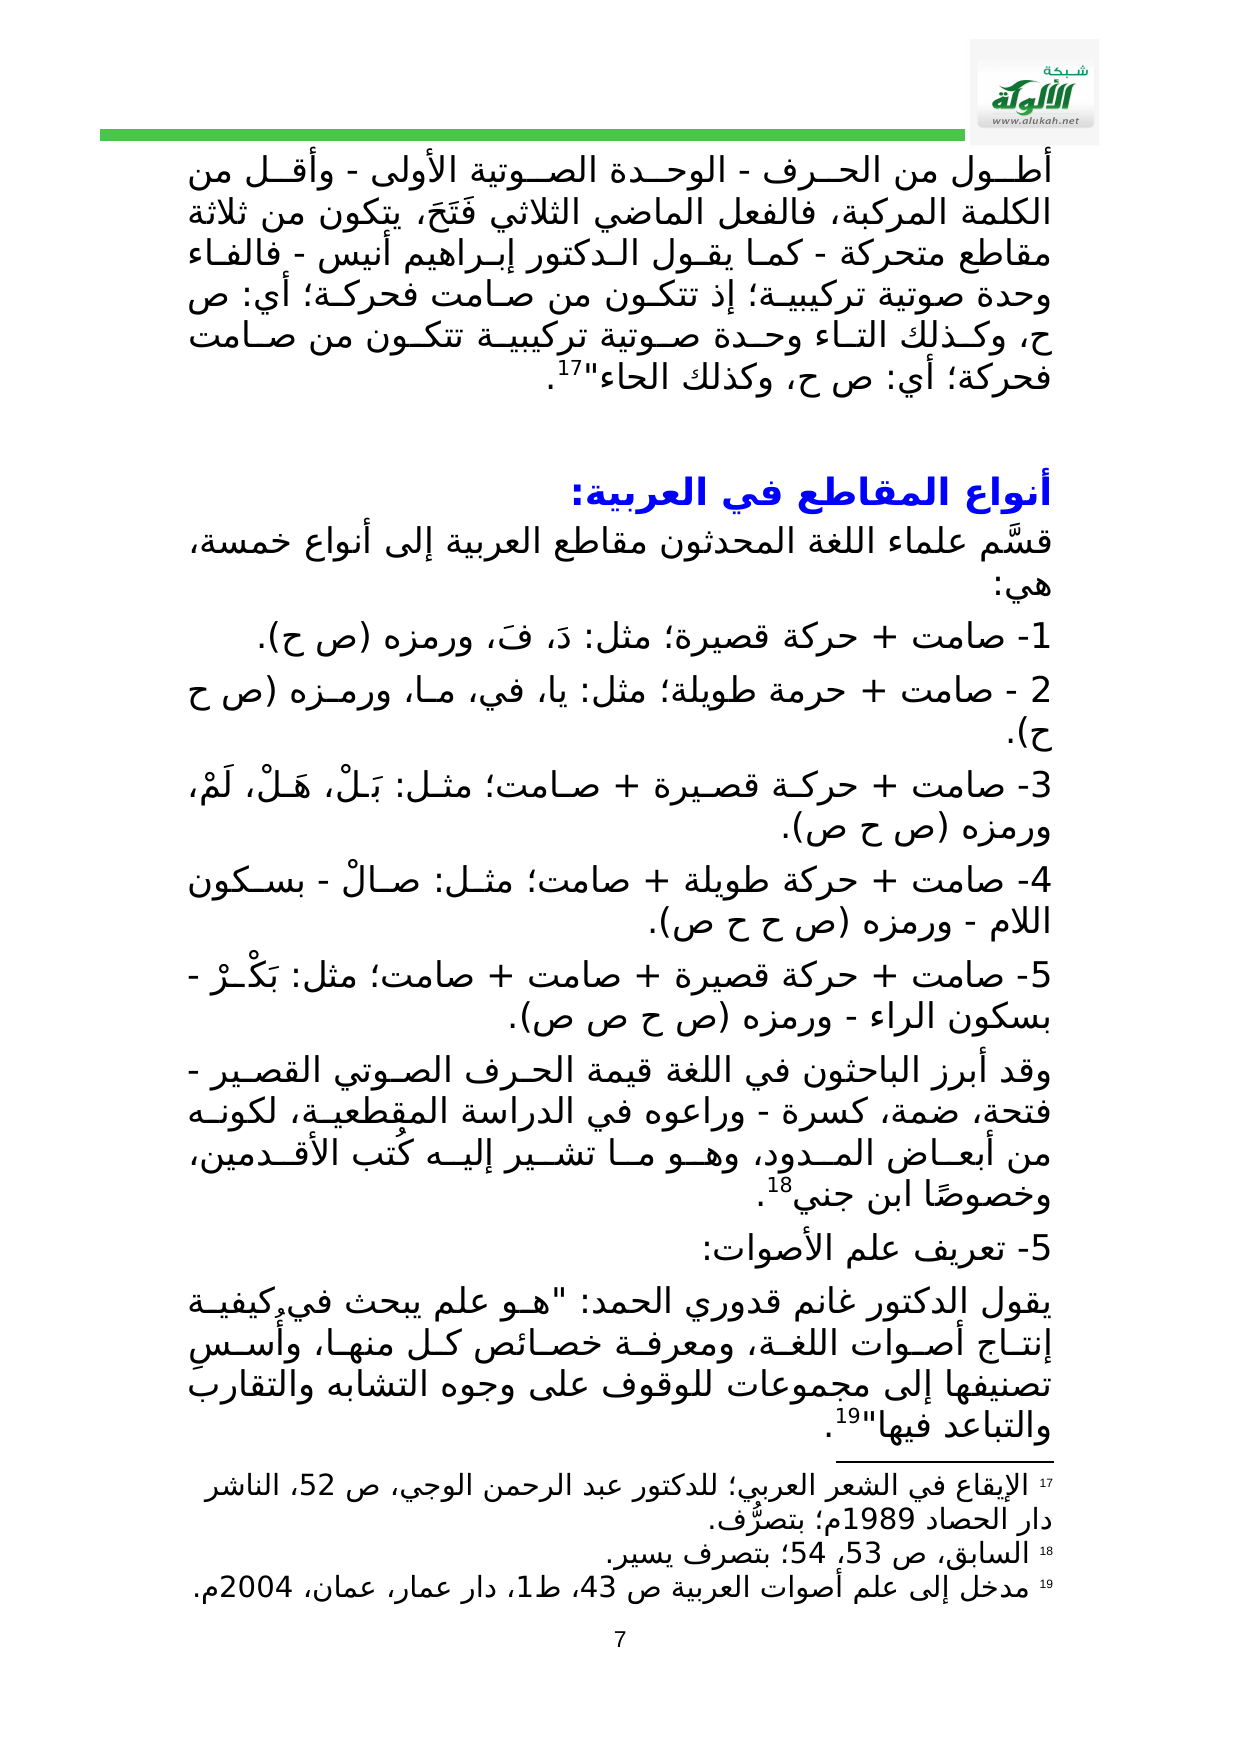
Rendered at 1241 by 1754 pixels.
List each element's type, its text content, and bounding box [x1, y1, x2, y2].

text يقول الدكتور غانم قدوري الحمد: "هو علم يبحث في كيفية إنتاج أصوات اللغة، ومعرفة خصائص كل منها، وأُسسِ تصنيفها إلى مجموعات للوقوف على وجوه التشابه والتقارب والتباعد فيها". [187, 1281, 1053, 1446]
text 5- تعريف علم الأصوات: [187, 1227, 1053, 1268]
text 1- صامت + حركة قصيرة؛ مثل: دَ، فَ، ورمزه (ص ح). [187, 616, 1053, 657]
text وقد أبرز الباحثون في اللغة قيمة الحرف الصوتي القصير - فتحة، ضمة، كسرة - وراعوه في الدراسة المقطعية، لكونه من أبعاض المدود، وهو ما تشير إليه كُتب الأقدمين، وخصوصًا ابن جني. [187, 1049, 1053, 1214]
text قسَّم علماء اللغة المحدثون مقاطع العربية إلى أنواع خمسة، هي: [187, 521, 1053, 603]
text 2 - صامت + حرمة طويلة؛ مثل: يا، في، ما، ورمزه (ص ح ح). [187, 669, 1053, 752]
text 3- صامت + حركة قصيرة + صامت؛ مثل: بَلْ، هَلْ، لَمْ، ورمزه (ص ح ص). [187, 764, 1053, 847]
subtitle أنواع المقاطع في العربية: [187, 471, 1053, 514]
text 4- صامت + حركة طويلة + صامت؛ مثل: صالْ - بسكون اللام - ورمزه (ص ح ح ص). [187, 859, 1053, 942]
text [187, 150, 1053, 397]
text 5- صامت + حركة قصيرة + صامت + صامت؛ مثل: بَكْرْ - بسكون الراء - ورمزه (ص ح ص ص). [187, 954, 1053, 1037]
